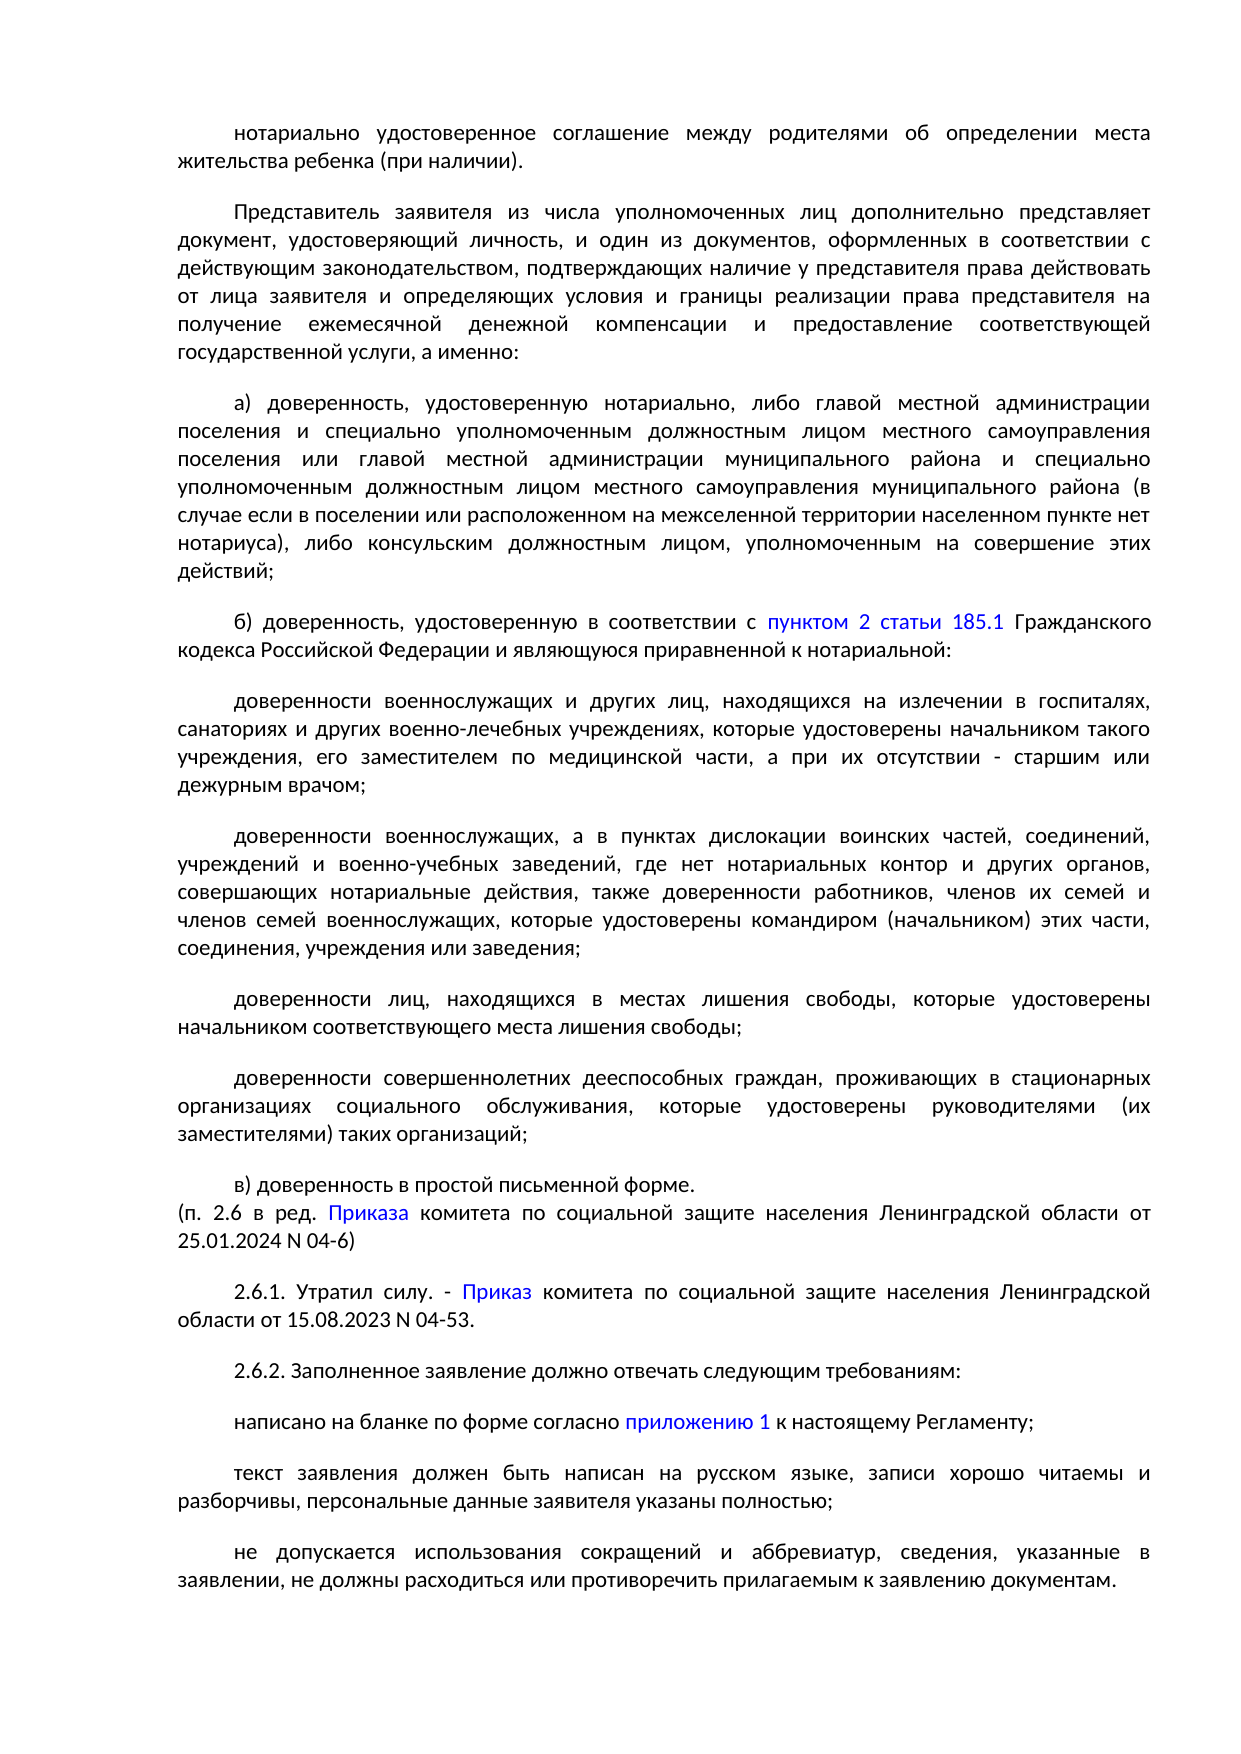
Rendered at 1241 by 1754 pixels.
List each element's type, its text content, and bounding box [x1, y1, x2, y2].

text 2.6.1. Утратил силу. - Приказ комитета по социальной защите населения Ленинградской области от 15.08.2023 N 04-53. [177, 1277, 1152, 1333]
text доверенности военнослужащих, а в пунктах дислокации воинских частей, соединений, учреждений и военно-учебных заведений, где нет нотариальных контор и других органов, совершающих нотариальные действия, также доверенности работников, членов их семей и членов семей военнослужащих, которые удостоверены командиром (начальником) этих части, соединения, учреждения или заведения; [177, 821, 1152, 961]
text доверенности военнослужащих и других лиц, находящихся на излечении в госпиталях, санаториях и других военно-лечебных учреждениях, которые удостоверены начальником такого учреждения, его заместителем по медицинской части, а при их отсутствии - старшим или дежурным врачом; [177, 686, 1152, 798]
text текст заявления должен быть написан на русском языке, записи хорошо читаемы и разборчивы, персональные данные заявителя указаны полностью; [177, 1458, 1152, 1514]
text доверенности совершеннолетних дееспособных граждан, проживающих в стационарных организациях социального обслуживания, которые удостоверены руководителями (их заместителями) таких организаций; [177, 1063, 1152, 1147]
text написано на бланке по форме согласно приложению 1 к настоящему Регламенту; [177, 1407, 1152, 1435]
text а) доверенность, удостоверенную нотариально, либо главой местной администрации поселения и специально уполномоченным должностным лицом местного самоуправления поселения или главой местной администрации муниципального района и специально уполномоченным должностным лицом местного самоуправления муниципального района (в случае если в поселении или расположенном на межселенной территории населенном пункте нет нотариуса), либо консульским должностным лицом, уполномоченным на совершение этих действий; [177, 388, 1152, 584]
text не допускается использования сокращений и аббревиатур, сведения, указанные в заявлении, не должны расходиться или противоречить прилагаемым к заявлению документам. [177, 1537, 1152, 1593]
text в) доверенность в простой письменной форме. [177, 1170, 1152, 1198]
text б) доверенность, удостоверенную в соответствии с пунктом 2 статьи 185.1 Гражданского кодекса Российской Федерации и являющуюся приравненной к нотариальной: [177, 607, 1152, 663]
text Представитель заявителя из числа уполномоченных лиц дополнительно представляет документ, удостоверяющий личность, и один из документов, оформленных в соответствии с действующим законодательством, подтверждающих наличие у представителя права действовать от лица заявителя и определяющих условия и границы реализации права представителя на получение ежемесячной денежной компенсации и предоставление соответствующей государственной услуги, а именно: [177, 197, 1152, 365]
text (п. 2.6 в ред. Приказа комитета по социальной защите населения Ленинградской области от 25.01.2024 N 04-6) [177, 1198, 1152, 1254]
text нотариально удостоверенное соглашение между родителями об определении места жительства ребенка (при наличии). [177, 118, 1152, 174]
text доверенности лиц, находящихся в местах лишения свободы, которые удостоверены начальником соответствующего места лишения свободы; [177, 984, 1152, 1040]
text 2.6.2. Заполненное заявление должно отвечать следующим требованиям: [177, 1356, 1152, 1384]
